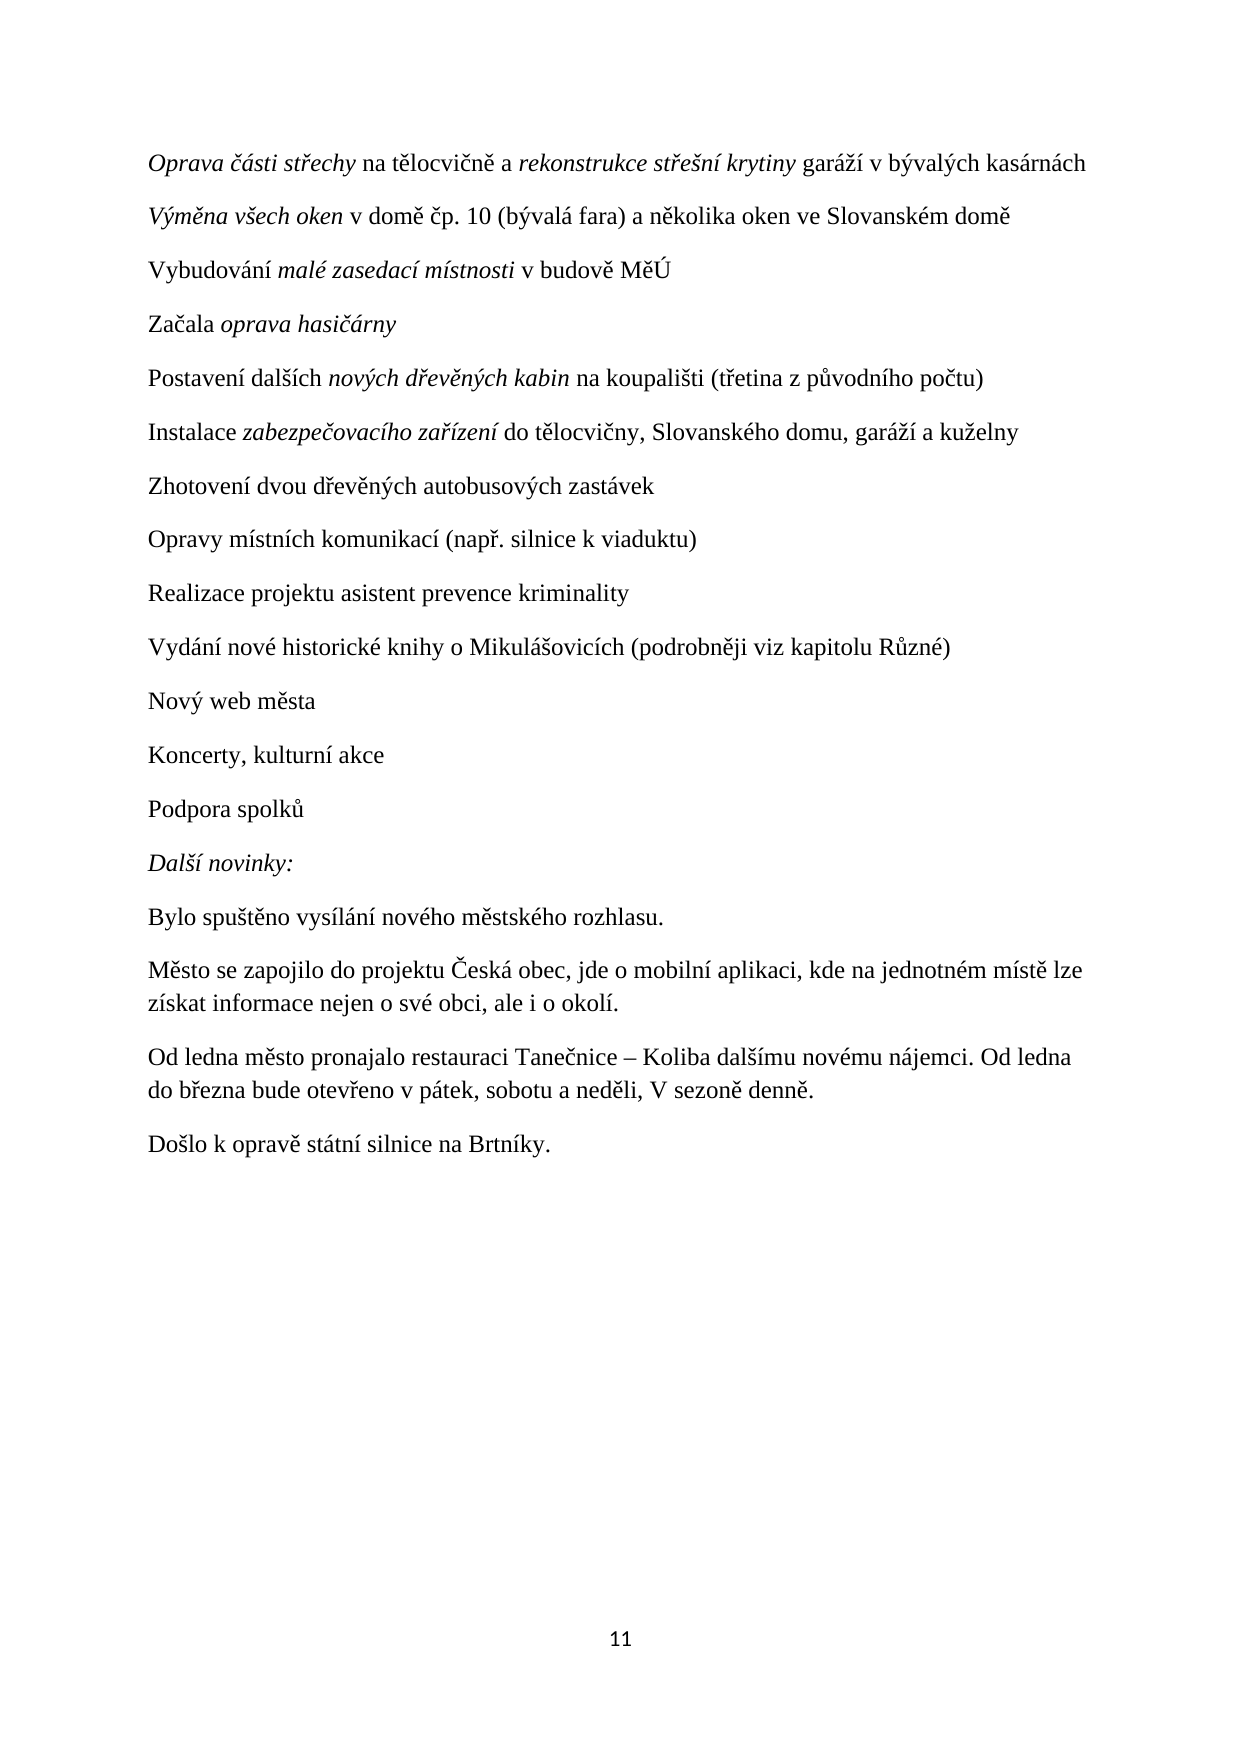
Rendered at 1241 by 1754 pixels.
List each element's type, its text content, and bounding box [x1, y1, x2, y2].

text Instalace zabezpečovacího zařízení do tělocvičny, Slovanského domu, garáží a kuželny [148, 417, 1093, 446]
text Začala oprava hasičárny [148, 309, 1093, 338]
text Realizace projektu asistent prevence kriminality [148, 578, 1093, 607]
text Další novinky: [148, 848, 1093, 876]
text Podpora spolků [148, 794, 1093, 823]
text Nový web města [148, 686, 1093, 715]
text Došlo k opravě státní silnice na Brtníky. [148, 1129, 1093, 1158]
text Postavení dalších nových dřevěných kabin na koupališti (třetina z původního počtu) [148, 363, 1093, 392]
text Opravy místních komunikací (např. silnice k viaduktu) [148, 524, 1093, 553]
text Koncerty, kulturní akce [148, 740, 1093, 769]
text Výměna všech oken v domě čp. 10 (bývalá fara) a několika oken ve Slovanském domě [148, 201, 1093, 230]
text Oprava části střechy na tělocvičně a rekonstrukce střešní krytiny garáží v bývalých kasárnách [148, 148, 1093, 176]
text Vybudování malé zasedací místnosti v budově MěÚ [148, 255, 1093, 284]
text Od ledna město pronajalo restauraci Tanečnice – Koliba dalšímu novému nájemci. Od ledna do března bude otevřeno v pátek, sobotu a neděli, V sezoně denně. [148, 1042, 1093, 1104]
text Zhotovení dvou dřevěných autobusových zastávek [148, 471, 1093, 499]
text Vydání nové historické knihy o Mikulášovicích (podrobněji viz kapitolu Různé) [148, 632, 1093, 661]
text Bylo spuštěno vysílání nového městského rozhlasu. [148, 902, 1093, 930]
text Město se zapojilo do projektu Česká obec, jde o mobilní aplikaci, kde na jednotném místě lze získat informace nejen o své obci, ale i o okolí. [148, 955, 1093, 1017]
